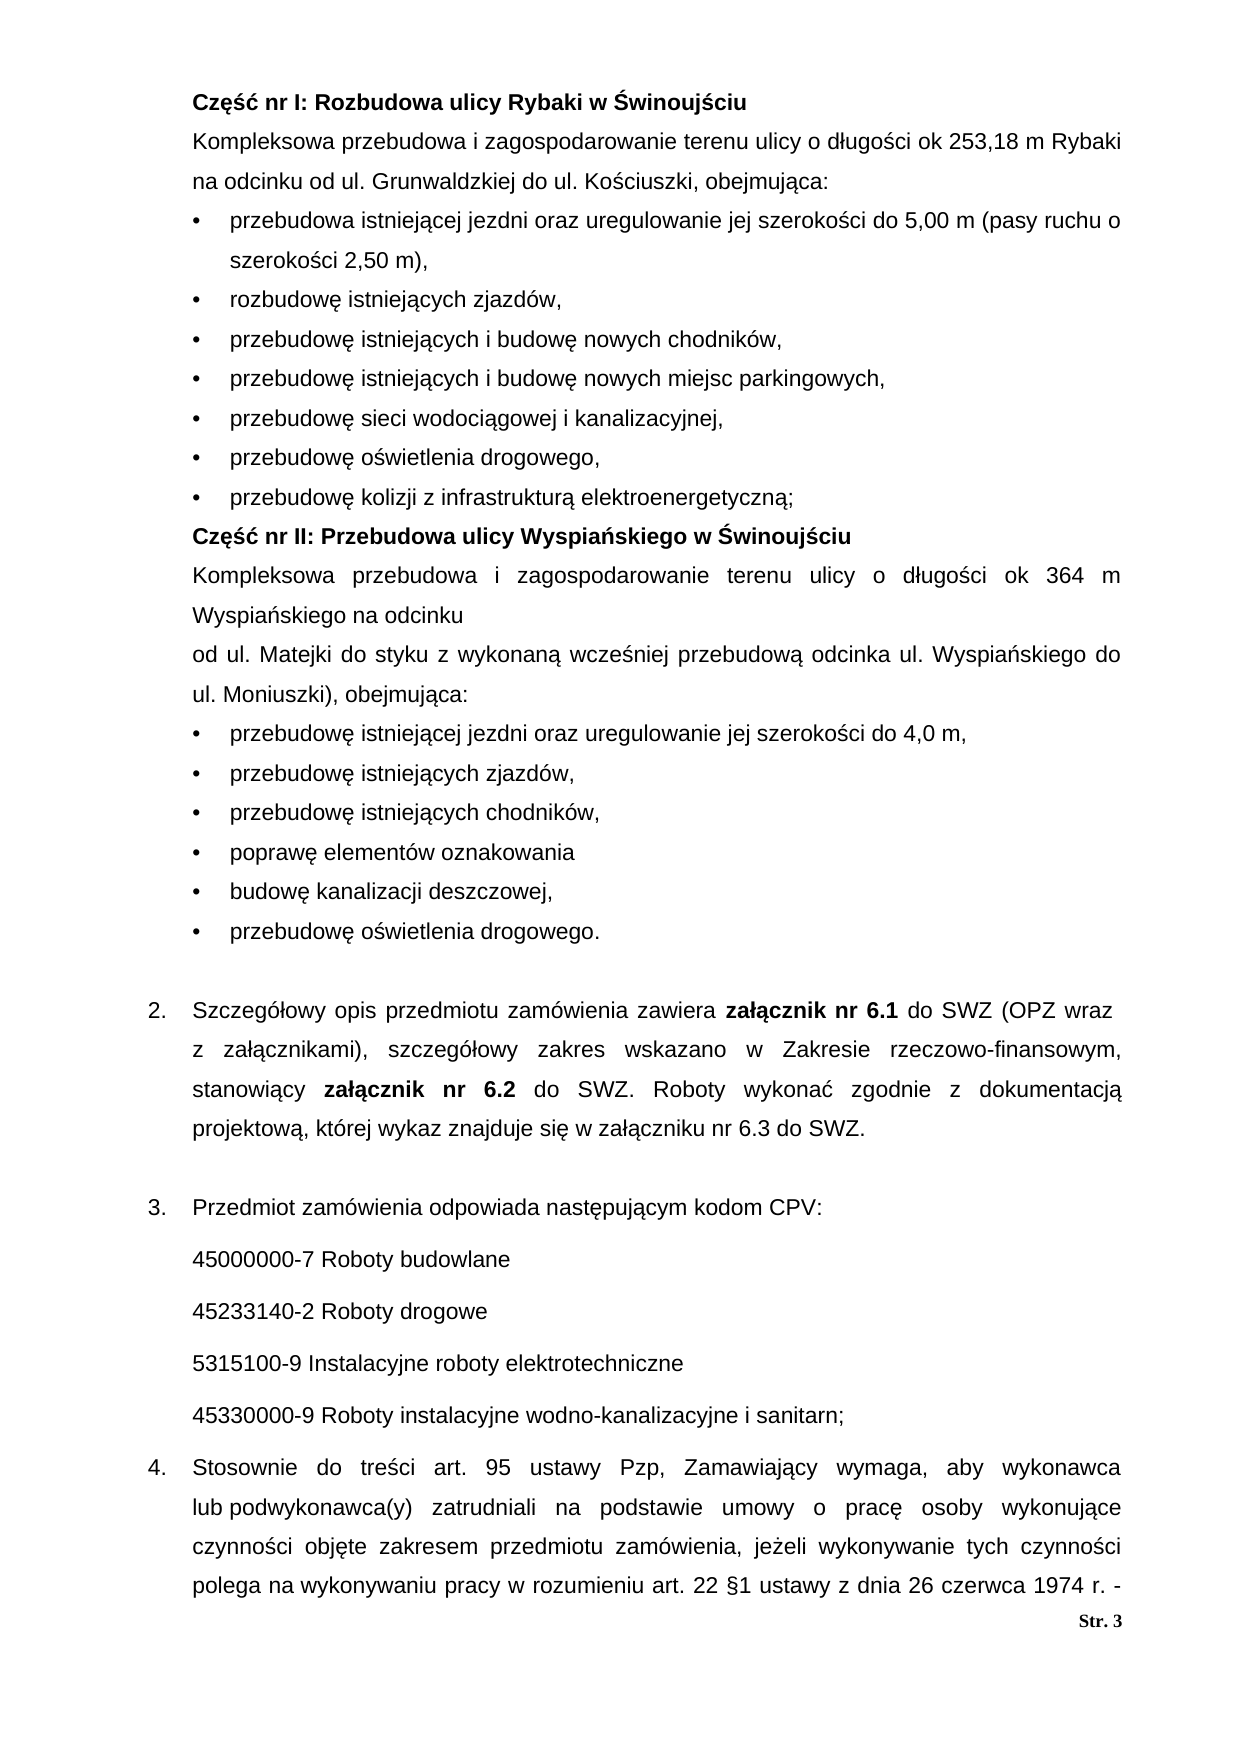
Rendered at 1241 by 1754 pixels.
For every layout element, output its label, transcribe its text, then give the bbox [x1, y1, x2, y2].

list Część nr I: Rozbudowa ulicy Rybaki w Świnoujściu [192, 89, 1122, 115]
text Kompleksowa przebudowa i zagospodarowanie terenu ulicy o długości ok 364 m Wyspiańskiego na odcinku [192, 562, 1122, 628]
list budowę kanalizacji deszczowej, [192, 878, 1122, 904]
list przebudowę istniejących zjazdów, [192, 760, 1122, 786]
text 5315100-9 Instalacyjne roboty elektrotechniczne [192, 1350, 1122, 1376]
text 45000000-7 Roboty budowlane [192, 1246, 1122, 1272]
text Kompleksowa przebudowa i zagospodarowanie terenu ulicy o długości ok 253,18 m Rybaki na odcinku od ul. Grunwaldzkiej do ul. Kościuszki, obejmująca: [192, 128, 1122, 194]
text Część nr II: Przebudowa ulicy Wyspiańskiego w Świnoujściu [192, 523, 1122, 549]
list przebudowa istniejącej jezdni oraz uregulowanie jej szerokości do 5,00 m (pasy ruchu o szerokości 2,50 m), [192, 207, 1122, 273]
list przebudowę kolizji z infrastrukturą elektroenergetyczną; [192, 483, 1122, 510]
list rozbudowę istniejących zjazdów, [192, 286, 1122, 312]
list przebudowę istniejących chodników, [192, 799, 1122, 826]
list przebudowę sieci wodociągowej i kanalizacyjnej, [192, 404, 1122, 431]
text od ul. Matejki do styku z wykonaną wcześniej przebudową odcinka ul. Wyspiańskiego do ul. Moniuszki), obejmująca: [192, 641, 1122, 707]
text 45330000-9 Roboty instalacyjne wodno-kanalizacyjne i sanitarn; [192, 1402, 1122, 1428]
list poprawę elementów oznakowania [192, 839, 1122, 865]
list przebudowę istniejącej jezdni oraz uregulowanie jej szerokości do 4,0 m, [192, 720, 1122, 747]
list przebudowę istniejących i budowę nowych miejsc parkingowych, [192, 365, 1122, 391]
list przebudowę oświetlenia drogowego, [192, 444, 1122, 470]
list Przedmiot zamówienia odpowiada następującym kodom CPV: [148, 1194, 1122, 1220]
list Szczegółowy opis przedmiotu zamówienia zawiera załącznik nr 6.1 do SWZ (OPZ wraz z załącznikami), szczegółowy zakres wskazano w Zakresie rzeczowo-finansowym, stanowiący załącznik nr 6.2 do SWZ. Roboty wykonać zgodnie z dokumentacją projektową, której wykaz znajduje się w załączniku nr 6.3 do SWZ. [148, 997, 1122, 1141]
list przebudowę istniejących i budowę nowych chodników, [192, 326, 1122, 352]
text 45233140-2 Roboty drogowe [192, 1298, 1122, 1324]
list przebudowę oświetlenia drogowego. [192, 918, 1122, 944]
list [148, 1454, 1122, 1599]
